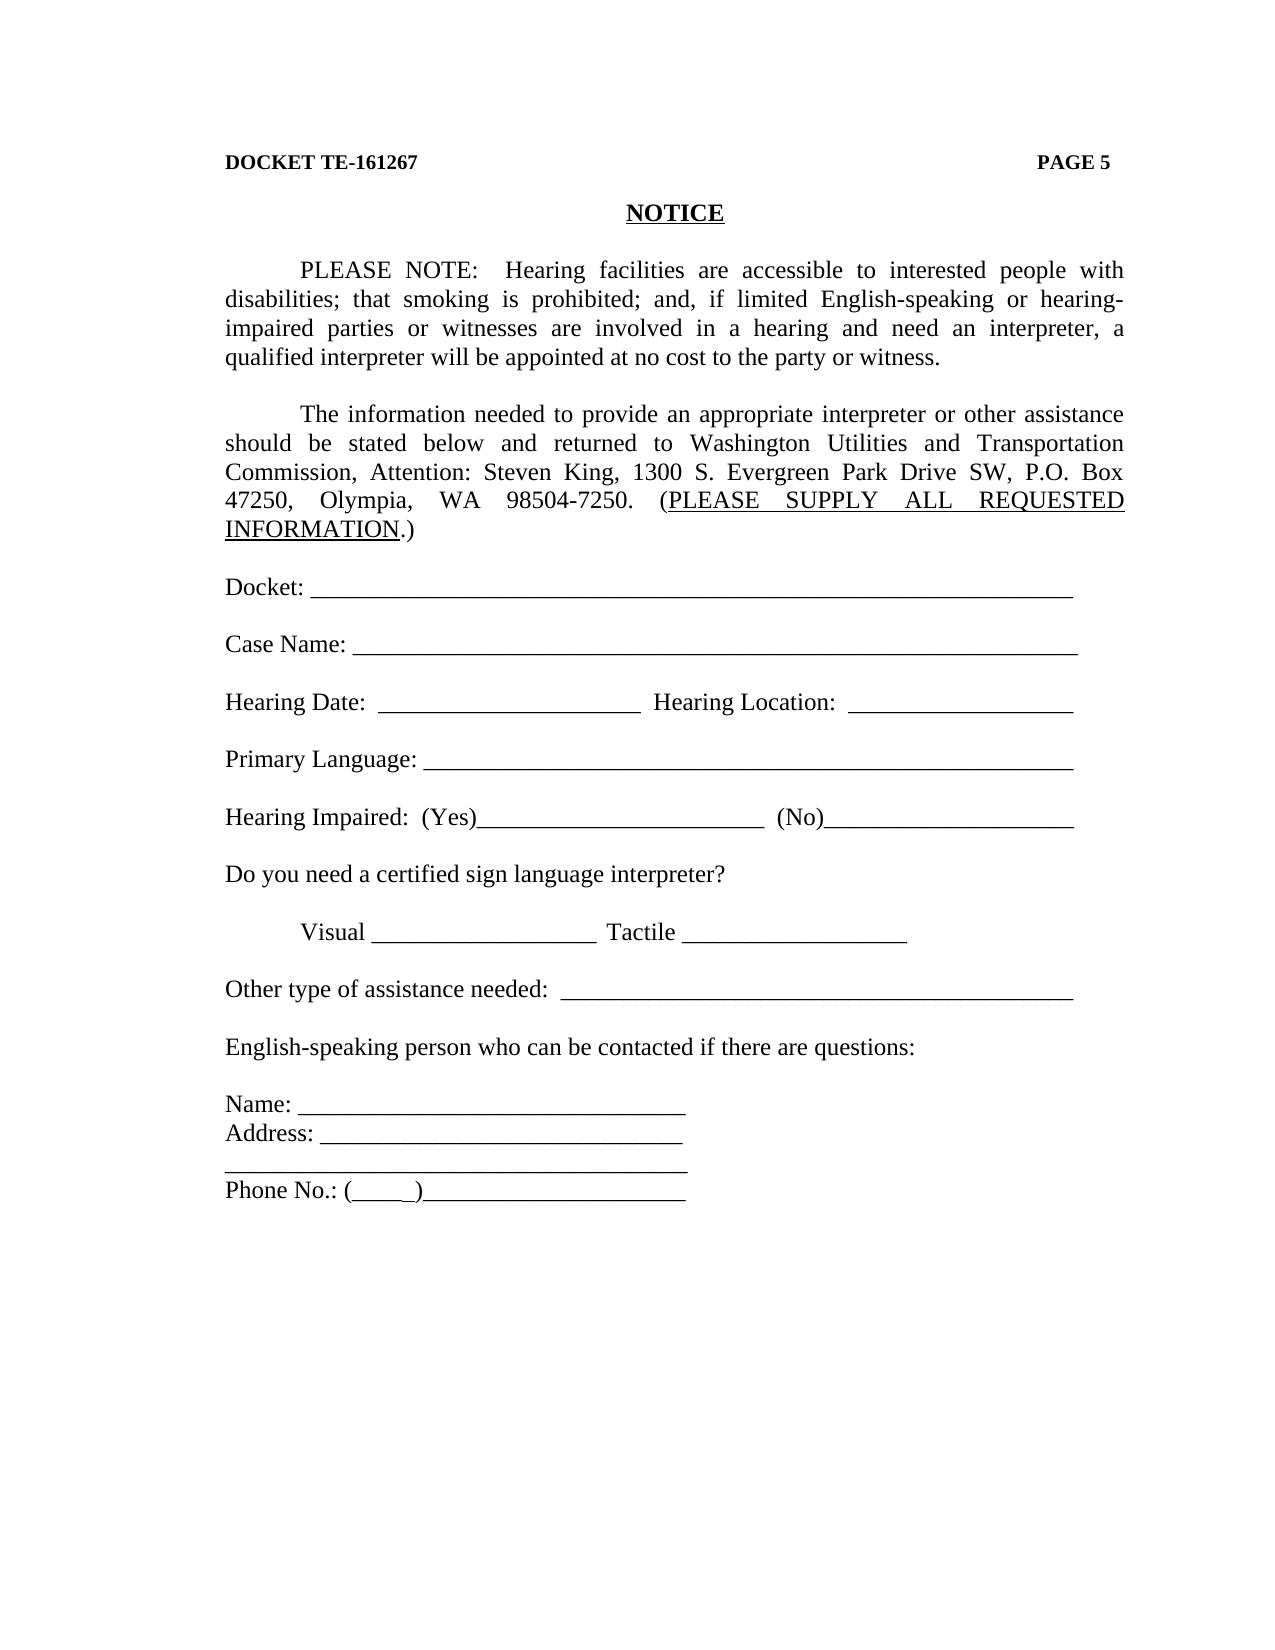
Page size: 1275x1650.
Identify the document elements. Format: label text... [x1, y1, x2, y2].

text Phone No.: (____ )_____________________ [225, 1176, 1125, 1204]
text Address: _____________________________ [225, 1118, 1125, 1147]
text Do you need a certified sign language interpreter? [225, 859, 1125, 888]
text The information needed to provide an appropriate interpreter or other assistance should be stated below and returned to Washington Utilities and Transportation Commission, Attention: Steven King, 1300 S. Evergreen Park Drive SW, P.O. Box 47250, Olympia, WA 98504-7250. (PLEASE SUPPLY ALL REQUESTED INFORMATION.) [225, 399, 1125, 543]
text Case Name: __________________________________________________________ [225, 629, 1125, 658]
text NOTICE [225, 198, 1125, 227]
text Name: _______________________________ [225, 1089, 1125, 1118]
text _____________________________________ [225, 1147, 1125, 1176]
text Hearing Date: _____________________ Hearing Location: __________________ [225, 687, 1125, 716]
text Hearing Impaired: (Yes)_______________________ (No)____________________ [225, 802, 1125, 831]
text PLEASE NOTE: Hearing facilities are accessible to interested people with disabilities; that smoking is prohibited; and, if limited English-speaking or hearing-impaired parties or witnesses are involved in a hearing and need an interpreter, a qualified interpreter will be appointed at no cost to the party or witness. [225, 256, 1125, 371]
text Primary Language: ____________________________________________________ [225, 744, 1125, 773]
text Visual __________________ Tactile __________________ [225, 917, 1125, 946]
text Other type of assistance needed: _________________________________________ [225, 974, 1125, 1003]
text English-speaking person who can be contacted if there are questions: [225, 1032, 1125, 1061]
text Docket: _____________________________________________________________ [225, 572, 1125, 601]
